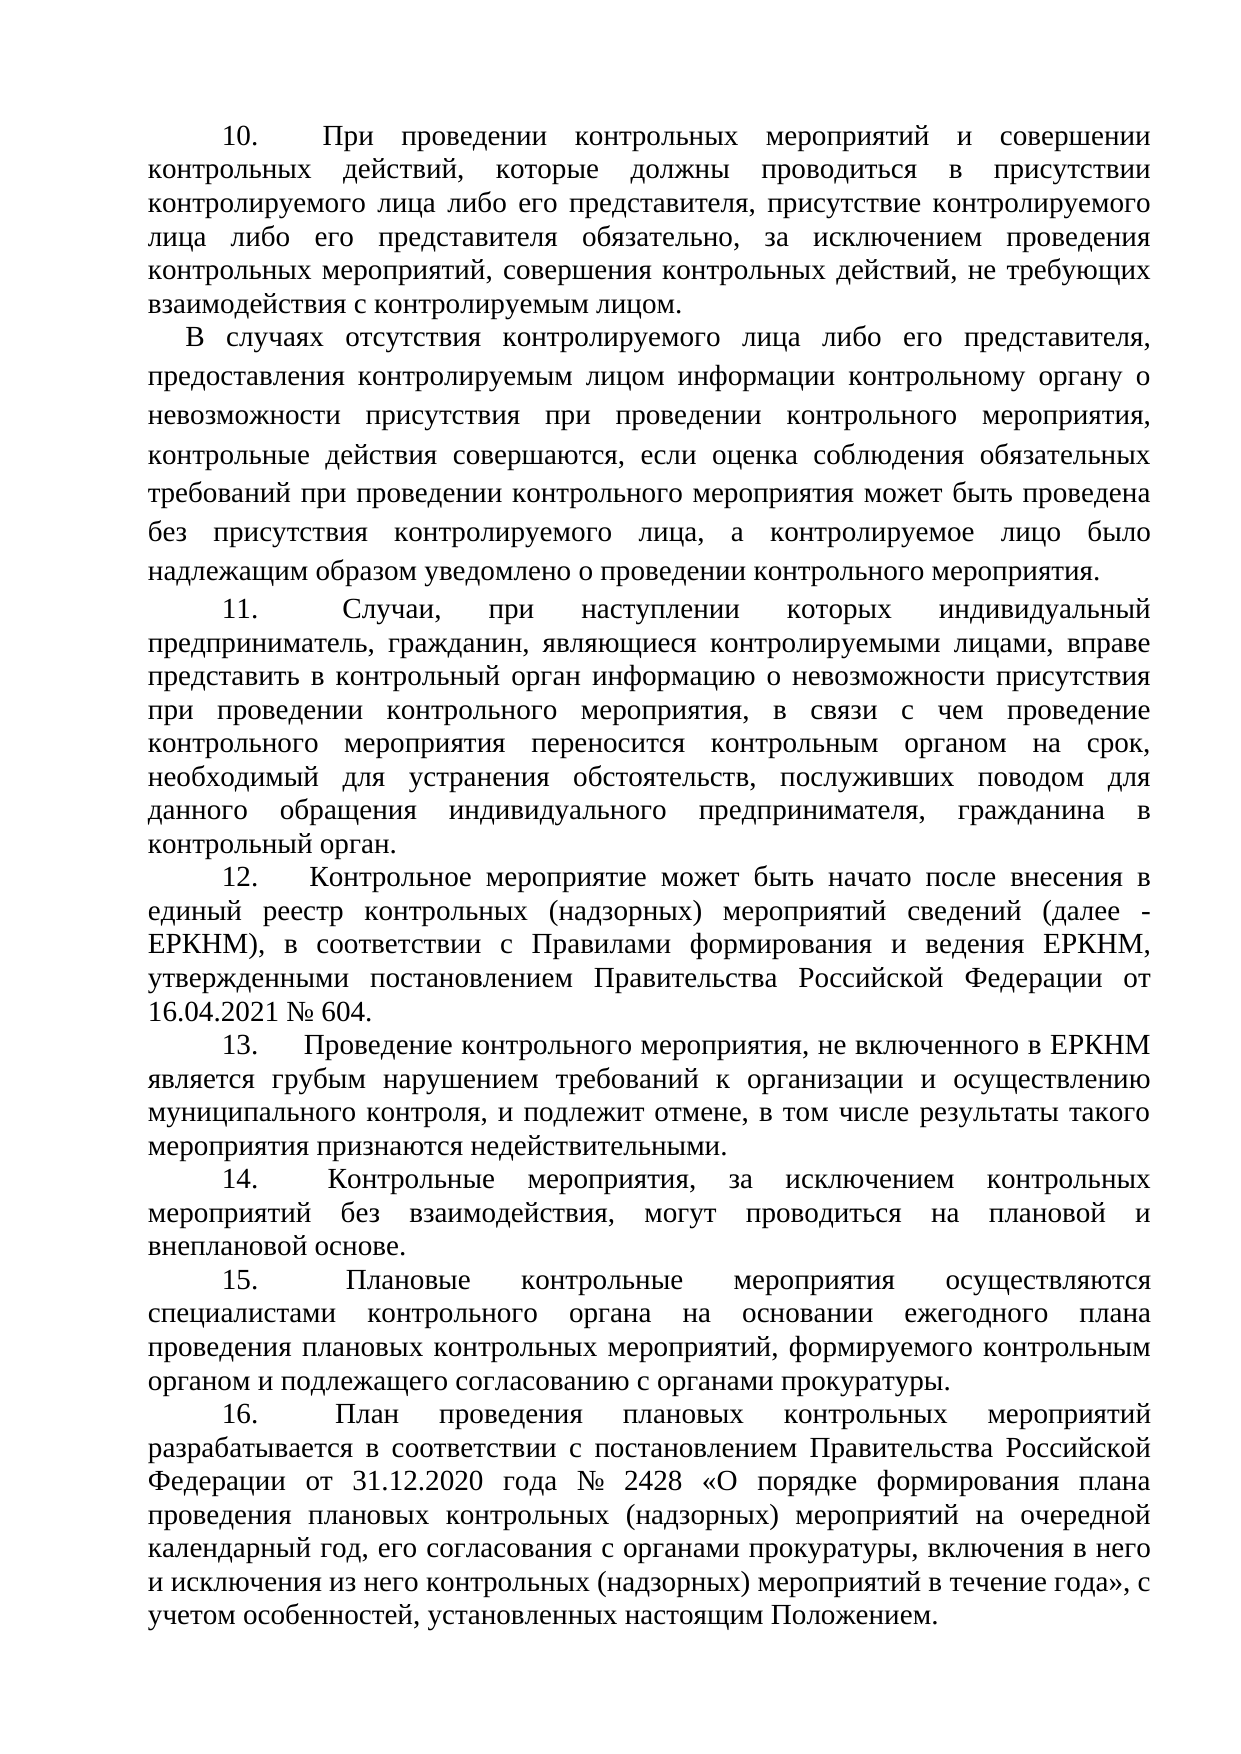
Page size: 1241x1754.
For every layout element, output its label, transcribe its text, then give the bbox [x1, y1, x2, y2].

list Контрольные мероприятия, за исключением контрольных мероприятий без взаимодействия, могут проводиться на плановой и внеплановой основе. [148, 1161, 1152, 1262]
text В случаях отсутствия контролируемого лица либо его представителя, предоставления контролируемым лицом информации контрольному органу о невозможности присутствия при проведении контрольного мероприятия, контрольные действия совершаются, если оценка соблюдения обязательных требований при проведении контрольного мероприятия может быть проведена без присутствия контролируемого лица, а контролируемое лицо было надлежащим образом уведомлено о проведении контрольного мероприятия. [148, 319, 1152, 586]
list Проведение контрольного мероприятия, не включенного в ЕРКНМ является грубым нарушением требований к организации и осуществлению муниципального контроля, и подлежит отмене, в том числе результаты такого мероприятия признаются недействительными. [148, 1027, 1152, 1161]
list План проведения плановых контрольных мероприятий разрабатывается в соответствии с постановлением Правительства Российской Федерации от 31.12.2020 года № 2428 «О порядке формирования плана проведения плановых контрольных (надзорных) мероприятий на очередной календарный год, его согласования с органами прокуратуры, включения в него и исключения из него контрольных (надзорных) мероприятий в течение года», с учетом особенностей, установленных настоящим Положением. [148, 1396, 1152, 1631]
list Случаи, при наступлении которых индивидуальный предприниматель, гражданин, являющиеся контролируемыми лицами, вправе представить в контрольный орган информацию о невозможности присутствия при проведении контрольного мероприятия, в связи с чем проведение контрольного мероприятия переносится контрольным органом на срок, необходимый для устранения обстоятельств, послуживших поводом для данного обращения индивидуального предпринимателя, гражданина в контрольный орган. [148, 591, 1152, 859]
list При проведении контрольных мероприятий и совершении контрольных действий, которые должны проводиться в присутствии контролируемого лица либо его представителя, присутствие контролируемого лица либо его представителя обязательно, за исключением проведения контрольных мероприятий, совершения контрольных действий, не требующих взаимодействия с контролируемым лицом. [148, 118, 1152, 319]
list Плановые контрольные мероприятия осуществляются специалистами контрольного органа на основании ежегодного плана проведения плановых контрольных мероприятий, формируемого контрольным органом и подлежащего согласованию с органами прокуратуры. [148, 1262, 1152, 1396]
list Контрольное мероприятие может быть начато после внесения в единый реестр контрольных (надзорных) мероприятий сведений (далее - ЕРКНМ), в соответствии с Правилами формирования и ведения ЕРКНМ, утвержденными постановлением Правительства Российской Федерации от 16.04.2021 № 604. [148, 859, 1152, 1027]
